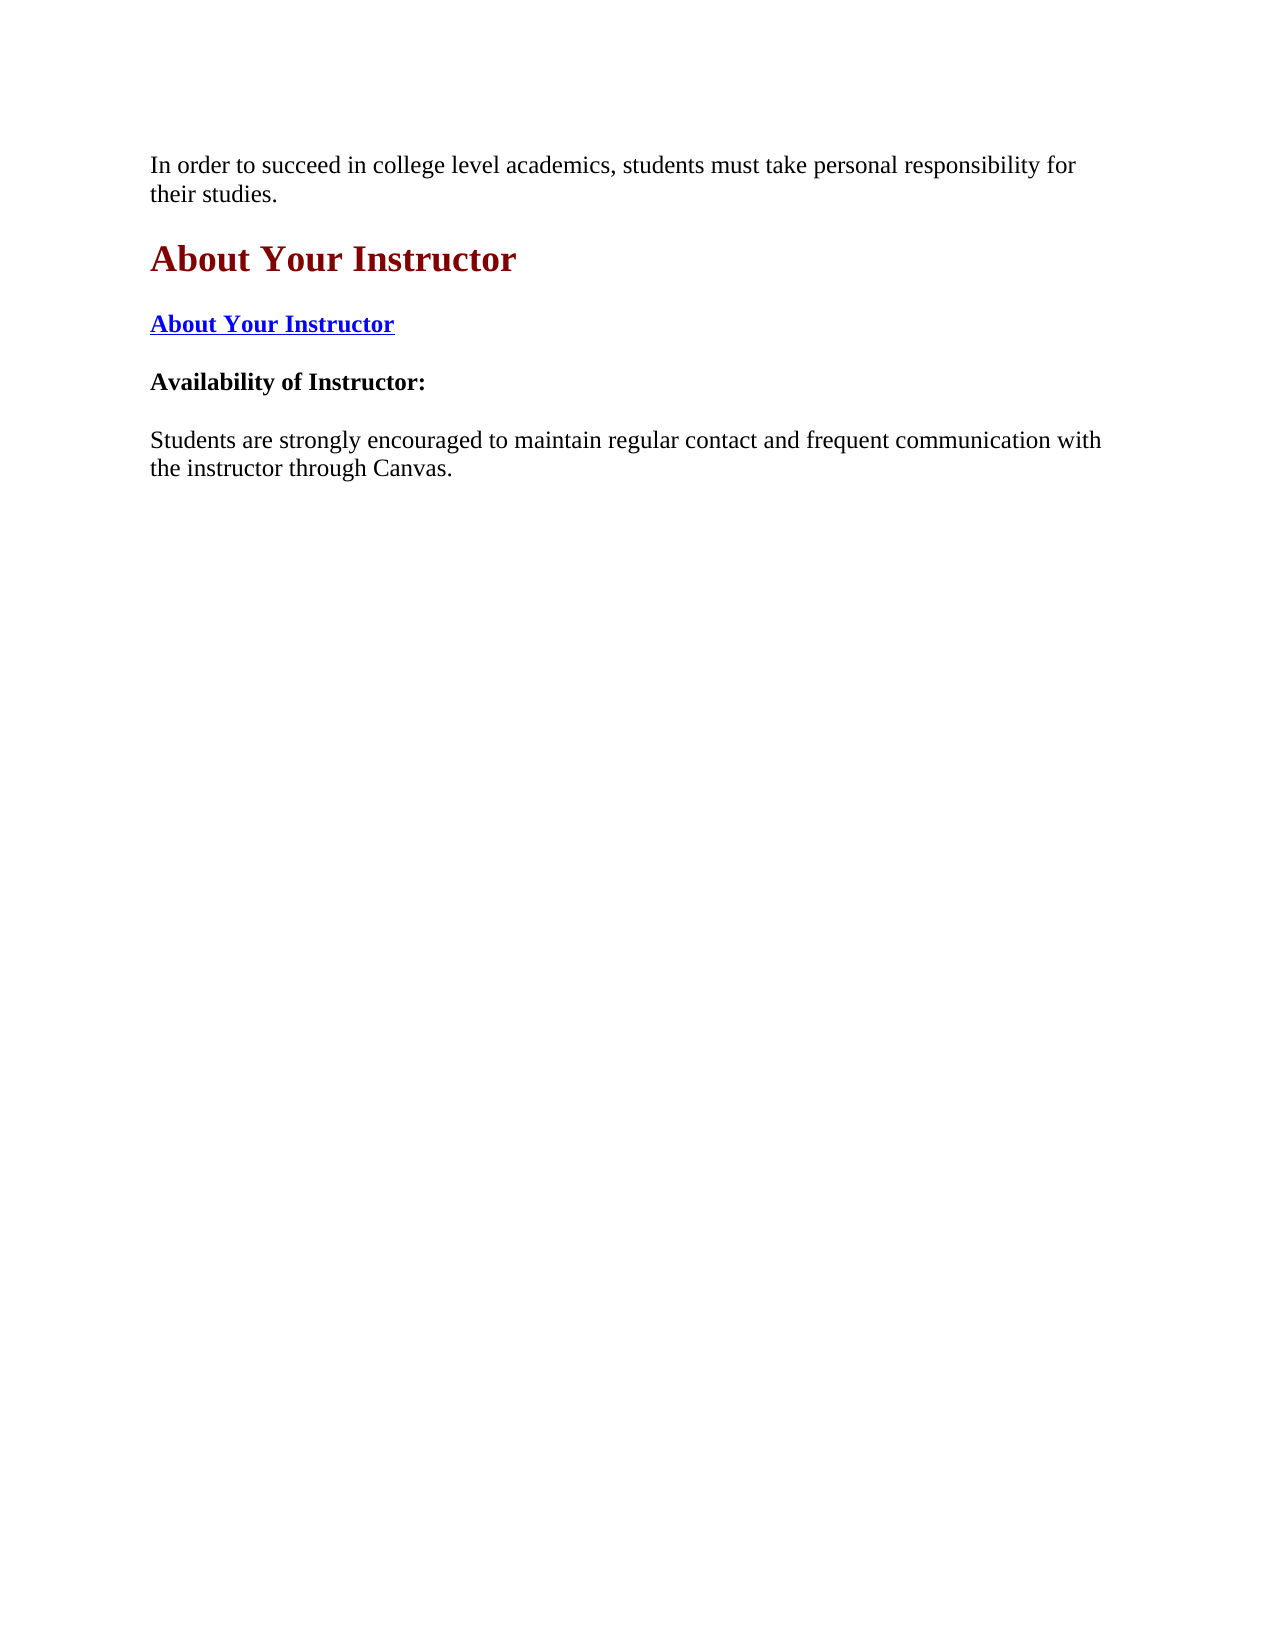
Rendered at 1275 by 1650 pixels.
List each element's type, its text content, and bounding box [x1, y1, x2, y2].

text About Your Instructor [150, 309, 1125, 338]
text Availability of Instructor: [150, 367, 1125, 396]
text About Your Instructor [150, 237, 1125, 280]
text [150, 150, 1125, 207]
text Students are strongly encouraged to maintain regular contact and frequent communication with the instructor through Canvas. [150, 425, 1125, 482]
